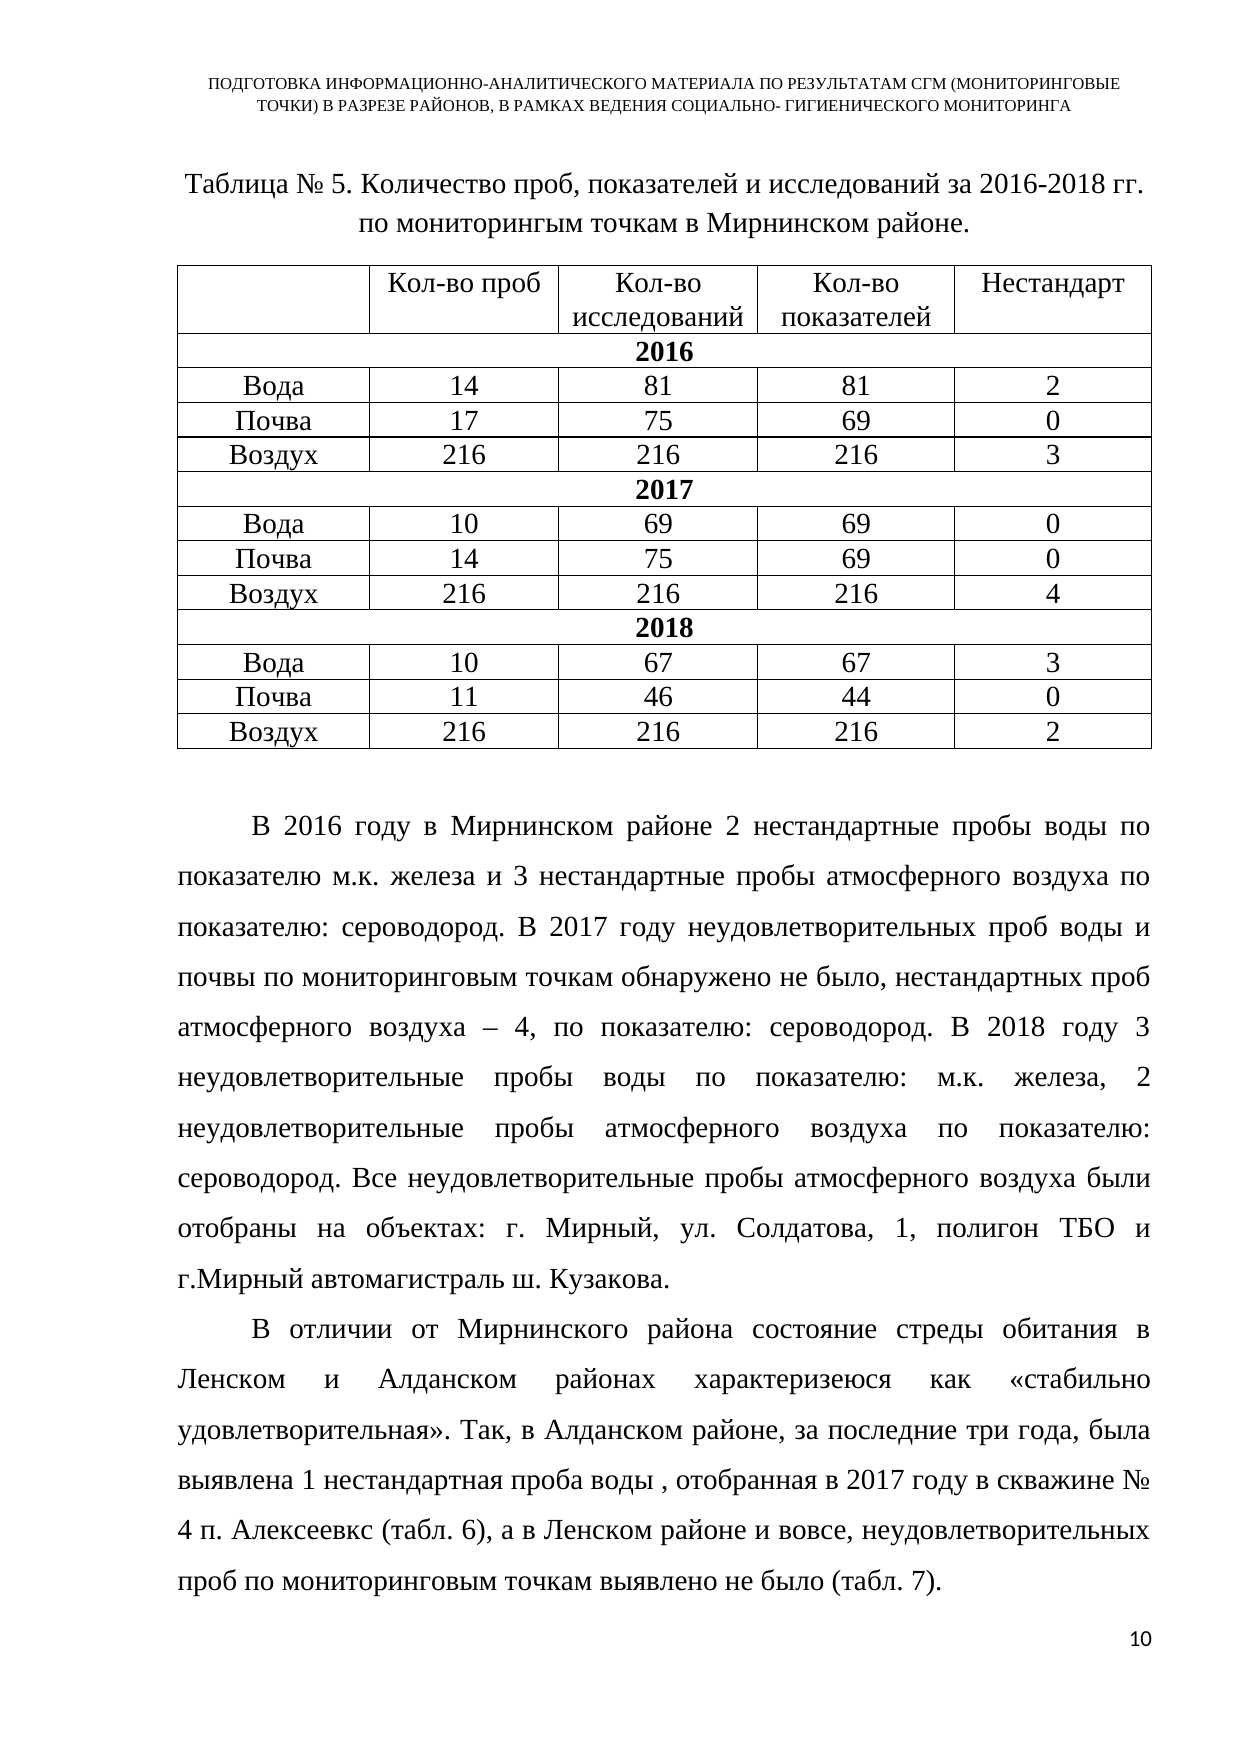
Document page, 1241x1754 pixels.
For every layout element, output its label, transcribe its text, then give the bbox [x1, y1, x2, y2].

table_cell 216 [559, 576, 757, 609]
table_cell 0 [955, 507, 1151, 540]
table_cell Вода [178, 507, 369, 540]
table_cell 44 [758, 680, 954, 713]
table_cell 0 [955, 403, 1151, 436]
table_cell 2016 [178, 334, 1151, 367]
table_header Кол-во показателей [758, 266, 954, 333]
table_cell 216 [758, 576, 954, 609]
table_cell Воздух [178, 714, 369, 748]
table_cell 75 [559, 403, 757, 436]
table_cell 17 [370, 403, 558, 436]
table_cell 14 [370, 368, 558, 402]
table_cell 216 [370, 438, 558, 471]
table_cell 2017 [178, 472, 1151, 506]
table_cell 69 [758, 403, 954, 436]
table_cell 14 [370, 541, 558, 575]
table_cell 216 [559, 714, 757, 748]
table_cell Почва [178, 680, 369, 713]
table_cell 216 [758, 438, 954, 471]
table_cell 3 [955, 645, 1151, 678]
table_cell 2 [955, 714, 1151, 748]
table_cell 10 [370, 507, 558, 540]
table_cell 216 [370, 714, 558, 748]
table_cell 81 [758, 368, 954, 402]
table_cell 216 [559, 438, 757, 471]
table_cell 67 [758, 645, 954, 678]
table_cell 2018 [178, 610, 1151, 644]
table_cell Вода [178, 368, 369, 402]
table_cell 216 [758, 714, 954, 748]
table_cell 216 [370, 576, 558, 609]
table_cell 67 [559, 645, 757, 678]
table_cell 75 [559, 541, 757, 575]
table_cell 4 [955, 576, 1151, 609]
table_header Кол-во исследований [559, 266, 757, 333]
table_cell 11 [370, 680, 558, 713]
table_cell Воздух [178, 576, 369, 609]
table_header Нестандарт [955, 266, 1151, 333]
table_cell 46 [559, 680, 757, 713]
text В отличии от Мирнинского района состояние стреды обитания в Ленском и Алданском районах характеризеюся как «стабильно удовлетворительная». Так, в Алданском районе, за последние три года, была выявлена 1 нестандартная проба воды , отобранная в 2017 году в скважине № 4 п. Алексеевкс (табл. 6), а в Ленском районе и вовсе, неудовлетворительных проб по мониторинговым точкам выявлено не было (табл. 7). [177, 1311, 1152, 1596]
table_cell 69 [758, 541, 954, 575]
table_cell Вода [178, 645, 369, 678]
table_cell Почва [178, 541, 369, 575]
text В 2016 году в Мирнинском районе 2 нестандартные пробы воды по показателю м.к. железа и 3 нестандартные пробы атмосферного воздуха по показателю: сероводород. В 2017 году неудовлетворительных проб воды и почвы по мониторинговым точкам обнаружено не было, нестандартных проб атмосферного воздуха – 4, по показателю: сероводород. В 2018 году 3 неудовлетворительные пробы воды по показателю: м.к. железа, 2 неудовлетворительные пробы атмосферного воздуха по показателю: сероводород. Все неудовлетворительные пробы атмосферного воздуха были отобраны на объектах: г. Мирный, ул. Солдатова, 1, полигон ТБО и г.Мирный автомагистраль ш. Кузакова. [177, 808, 1152, 1294]
table_cell 0 [955, 541, 1151, 575]
table_cell 81 [559, 368, 757, 402]
table_cell 69 [559, 507, 757, 540]
table_cell 69 [758, 507, 954, 540]
table_cell 0 [955, 680, 1151, 713]
table_cell 3 [955, 438, 1151, 471]
table_header Кол-во проб [370, 266, 558, 333]
table_cell Почва [178, 403, 369, 436]
table_cell Воздух [178, 438, 369, 471]
table_header [178, 266, 369, 333]
table_cell 2 [955, 368, 1151, 402]
text Таблица № 5. Количество проб, показателей и исследований за 2016-2018 гг. по мониторингым точкам в Мирнинском районе. [177, 167, 1152, 239]
table_cell 10 [370, 645, 558, 678]
